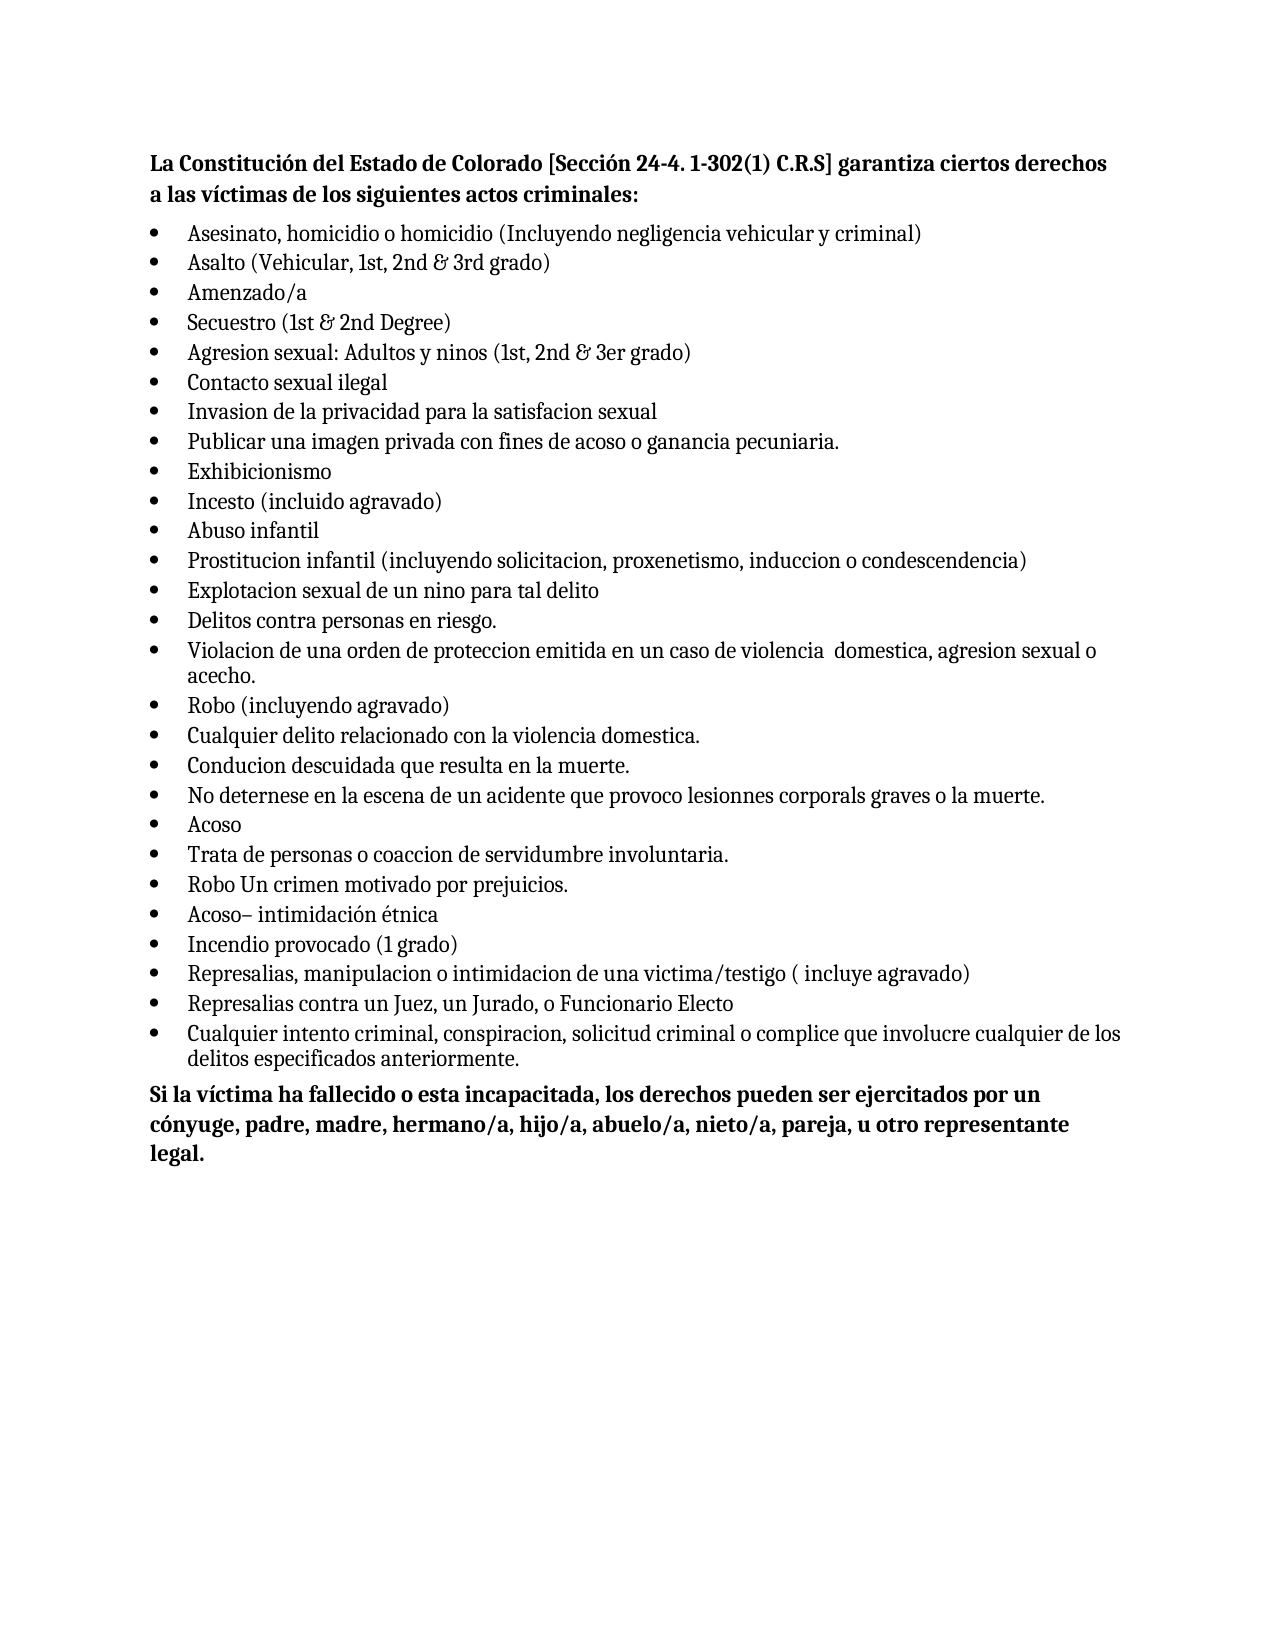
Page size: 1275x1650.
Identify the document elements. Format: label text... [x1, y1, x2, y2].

list Asesinato, homicidio o homicidio (Incluyendo negligencia vehicular y criminal) [150, 221, 1124, 246]
list Incendio provocado (1 grado) [150, 932, 1124, 957]
list Represalias contra un Juez, un Jurado, o Funcionario Electo [150, 991, 1124, 1017]
list No deternese en la escena de un acidente que provoco lesionnes corporals graves o la muerte. [150, 783, 1124, 808]
list Explotacion sexual de un nino para tal delito [150, 578, 1124, 604]
list Delitos contra personas en riesgo. [150, 608, 1124, 633]
list Acoso [150, 812, 1124, 838]
list Secuestro (1st & 2nd Degree) [150, 310, 1124, 336]
text La Constitución del Estado de Colorado [Sección 24-4. 1-302(1) C.R.S] garantiza ciertos derechos a las víctimas de los siguientes actos criminales: [150, 150, 1125, 209]
list Robo (incluyendo agravado) [150, 693, 1124, 719]
list Cualquier delito relacionado con la violencia domestica. [150, 723, 1124, 749]
list Abuso infantil [150, 518, 1124, 544]
list Prostitucion infantil (incluyendo solicitacion, proxenetismo, induccion o condescendencia) [150, 548, 1124, 574]
list Violacion de una orden de proteccion emitida en un caso de violencia domestica, agresion sexual o acecho. [150, 638, 1124, 689]
list Agresion sexual: Adultos y ninos (1st, 2nd & 3er grado) [150, 340, 1124, 365]
list Invasion de la privacidad para la satisfacion sexual [150, 399, 1124, 425]
list Amenzado/a [150, 280, 1124, 306]
list Cualquier intento criminal, conspiracion, solicitud criminal o complice que involucre cualquier de los delitos especificados anteriormente. [150, 1021, 1124, 1072]
list Acoso– intimidación étnica [150, 902, 1124, 927]
list Exhibicionismo [150, 459, 1124, 484]
list Represalias, manipulacion o intimidacion de una victima/testigo ( incluye agravado) [150, 961, 1124, 987]
list Incesto (incluido agravado) [150, 489, 1124, 514]
list Robo Un crimen motivado por prejuicios. [150, 872, 1124, 898]
list Conducion descuidada que resulta en la muerte. [150, 753, 1124, 778]
list Trata de personas o coaccion de servidumbre involuntaria. [150, 842, 1124, 868]
list Publicar una imagen privada con fines de acoso o ganancia pecuniaria. [150, 429, 1124, 455]
list Contacto sexual ilegal [150, 369, 1124, 395]
text Si la víctima ha fallecido o esta incapacitada, los derechos pueden ser ejercitados por un cónyuge, padre, madre, hermano/a, hijo/a, abuelo/a, nieto/a, pareja, u otro representante legal. [150, 1081, 1125, 1168]
list Asalto (Vehicular, 1st, 2nd & 3rd grado) [150, 250, 1124, 276]
